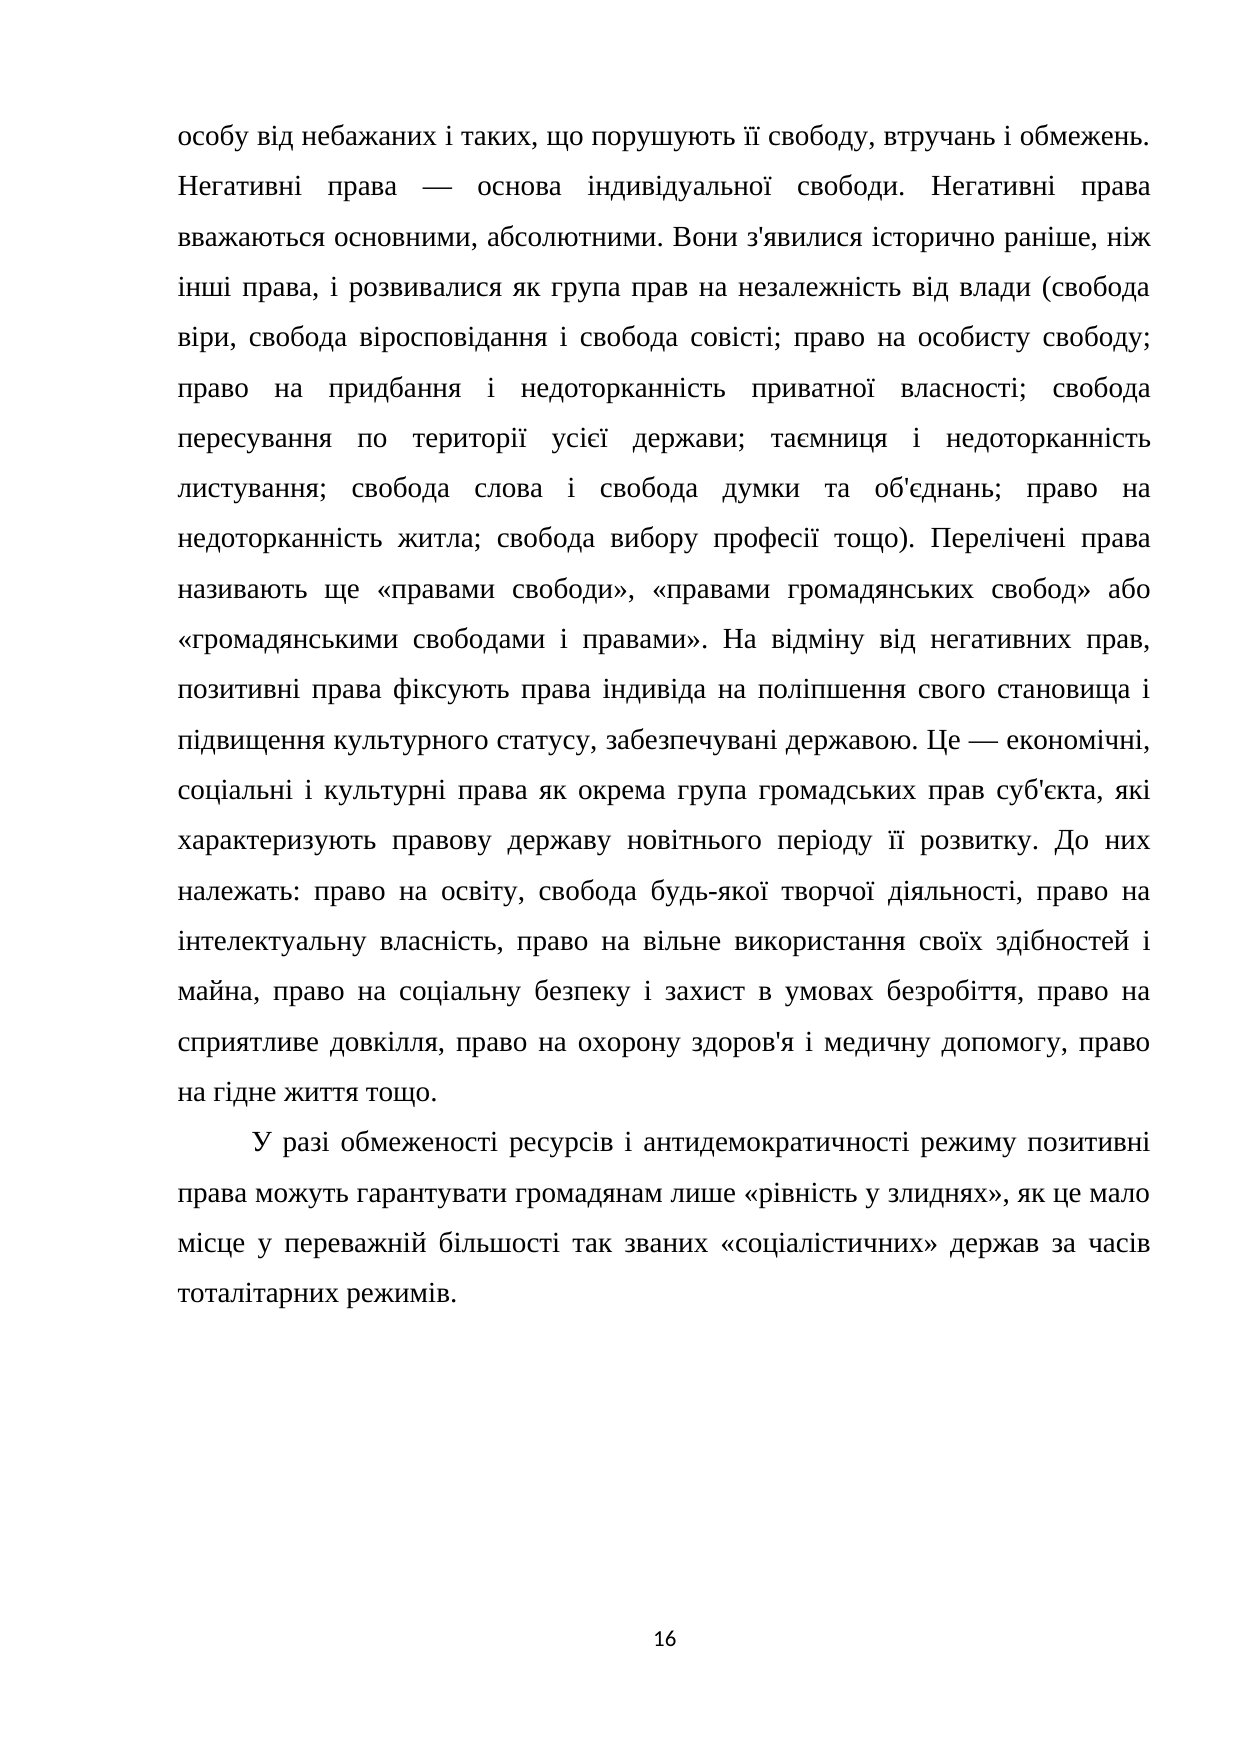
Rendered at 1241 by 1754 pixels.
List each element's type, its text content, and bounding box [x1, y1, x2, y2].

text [177, 118, 1152, 1108]
text У разі обмеженості ресурсів і антидемократичності режиму позитивні права можуть гарантувати громадянам лише «рівність у злиднях», як це мало місце у переважній більшості так званих «соціалістичних» держав за часів тоталітарних режимів. [177, 1124, 1152, 1309]
